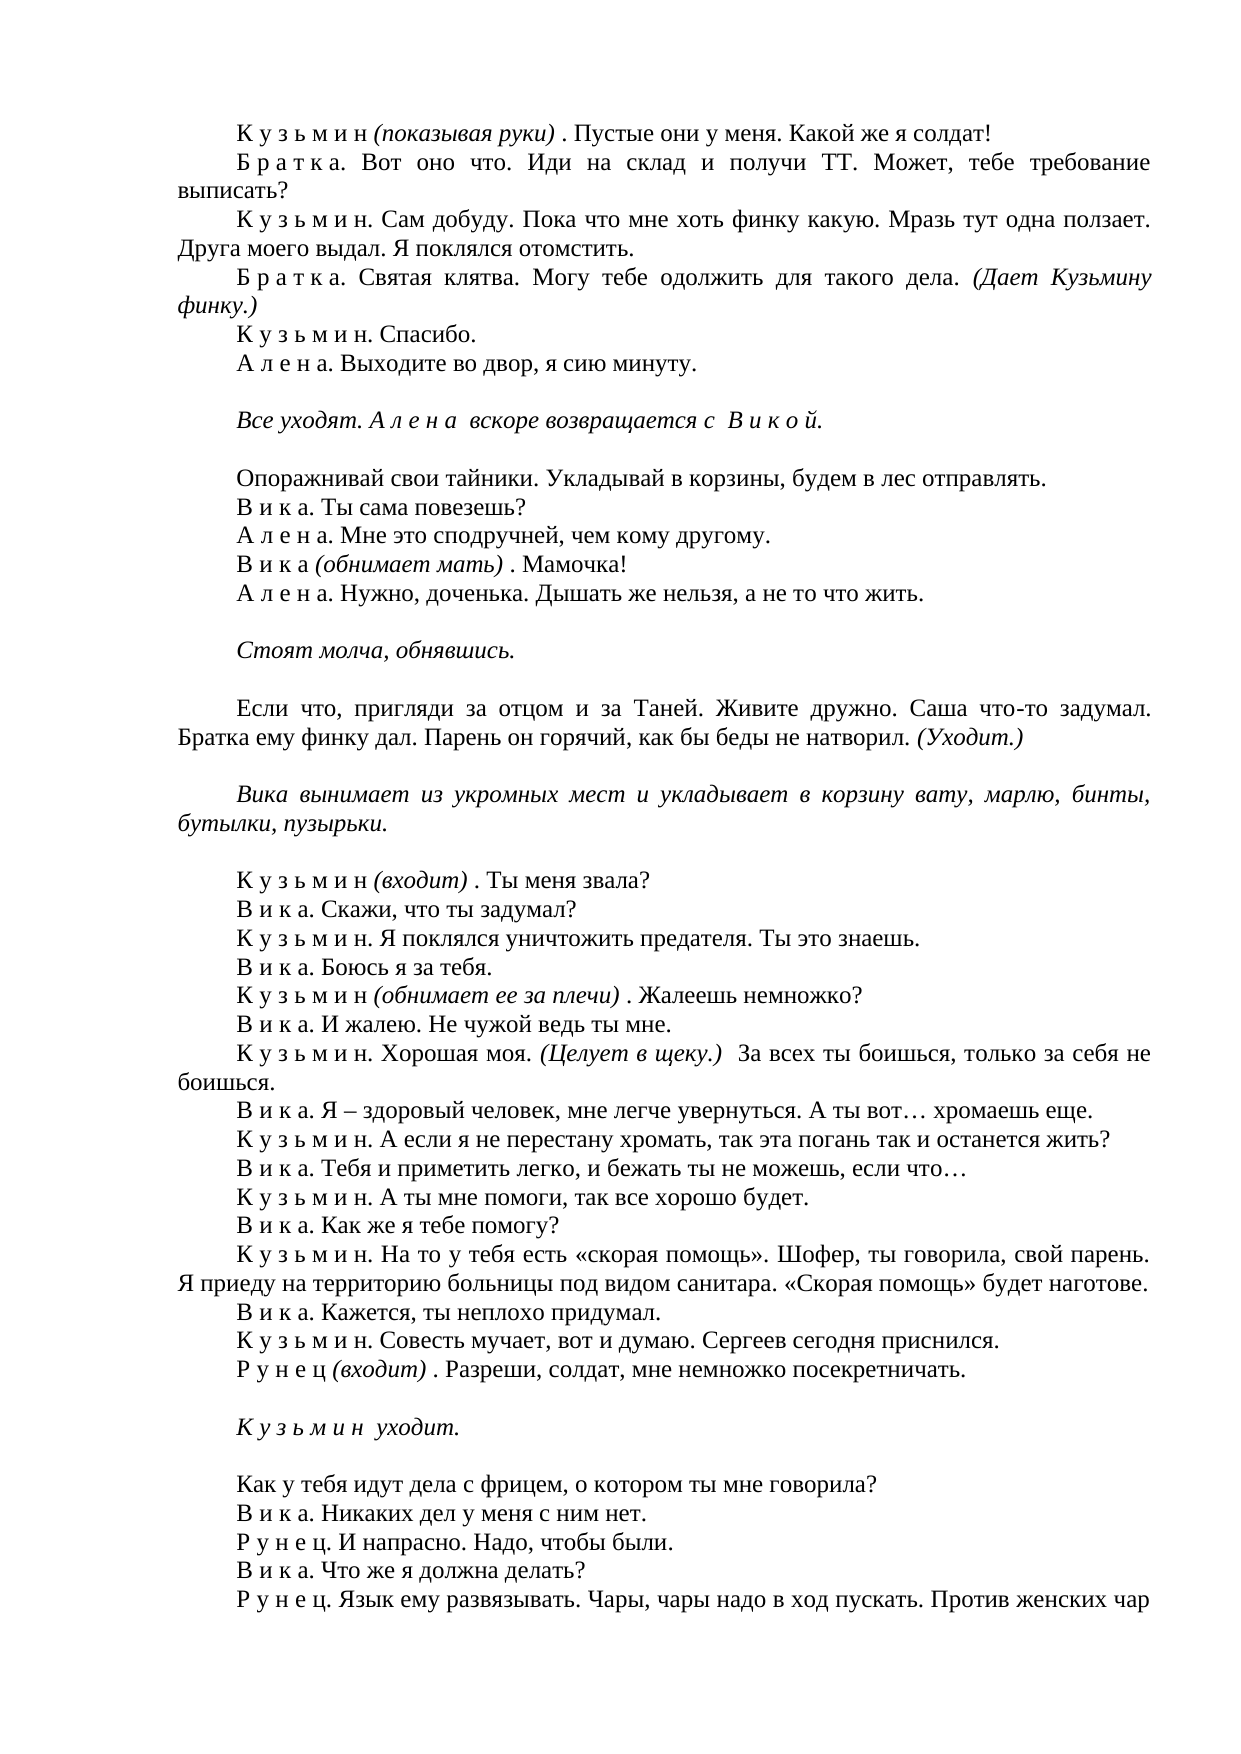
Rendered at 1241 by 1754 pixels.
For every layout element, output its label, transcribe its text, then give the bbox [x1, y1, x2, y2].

text К у з ь м и н (входит) . Ты меня звала? [177, 866, 1152, 894]
text К у з ь м и н. Совесть мучает, вот и думаю. Сергеев сегодня приснился. [177, 1326, 1152, 1354]
text Вика вынимает из укромных мест и укладывает в корзину вату, марлю, бинты, бутылки, пузырьки. [177, 779, 1152, 837]
text А л е н а. Нужно, доченька. Дышать же нельзя, а не то что жить. [177, 578, 1152, 607]
text А л е н а. Выходите во двор, я сию минуту. [177, 348, 1152, 377]
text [177, 1584, 1152, 1613]
text В и к а (обнимает мать) . Мамочка! [177, 549, 1152, 578]
text Если что, пригляди за отцом и за Таней. Живите дружно. Саша что-то задумал. Братка ему финку дал. Парень он горячий, как бы беды не натворил. (Уходит.) [177, 693, 1152, 751]
text В и к а. Ты сама повезешь? [177, 492, 1152, 521]
text В и к а. Боюсь я за тебя. [177, 952, 1152, 981]
text К у з ь м и н уходит. [177, 1412, 1152, 1441]
text Стоят молча, обнявшись. [177, 636, 1152, 664]
text Р у н е ц. И напрасно. Надо, чтобы были. [177, 1527, 1152, 1556]
text К у з ь м и н. Сам добуду. Пока что мне хоть финку какую. Мразь тут одна ползает. Друга моего выдал. Я поклялся отомстить. [177, 204, 1152, 262]
text В и к а. Как же я тебе помогу? [177, 1211, 1152, 1239]
text В и к а. Скажи, что ты задумал? [177, 894, 1152, 923]
text Б р а т к а. Святая клятва. Могу тебе одолжить для такого дела. (Дает Кузьмину финку.) [177, 262, 1152, 319]
text Как у тебя идут дела с фрицем, о котором ты мне говорила? [177, 1469, 1152, 1498]
text Р у н е ц (входит) . Разреши, солдат, мне немножко посекретничать. [177, 1354, 1152, 1383]
text Б р а т к а. Вот оно что. Иди на склад и получи ТТ. Может, тебе требование выписать? [177, 147, 1152, 204]
text Все уходят. А л е н а вскоре возвращается с В и к о й. [177, 406, 1152, 434]
text К у з ь м и н. Спасибо. [177, 319, 1152, 348]
text Опоражнивай свои тайники. Укладывай в корзины, будем в лес отправлять. [177, 463, 1152, 492]
text А л е н а. Мне это сподручней, чем кому другому. [177, 521, 1152, 549]
text К у з ь м и н. А если я не перестану хромать, так эта погань так и останется жить? [177, 1124, 1152, 1153]
text К у з ь м и н (показывая руки) . Пустые они у меня. Какой же я солдат! [177, 118, 1152, 147]
text В и к а. Никаких дел у меня с ним нет. [177, 1498, 1152, 1527]
text К у з ь м и н. Хорошая моя. (Целует в щеку.) За всех ты боишься, только за себя не боишься. [177, 1038, 1152, 1096]
text К у з ь м и н. Я поклялся уничтожить предателя. Ты это знаешь. [177, 923, 1152, 952]
text В и к а. Что же я должна делать? [177, 1556, 1152, 1584]
text В и к а. Я – здоровый человек, мне легче увернуться. А ты вот… хромаешь еще. [177, 1096, 1152, 1124]
text В и к а. Кажется, ты неплохо придумал. [177, 1297, 1152, 1326]
text К у з ь м и н. А ты мне помоги, так все хорошо будет. [177, 1182, 1152, 1211]
text К у з ь м и н. На то у тебя есть «скорая помощь». Шофер, ты говорила, свой парень. Я приеду на территорию больницы под видом санитара. «Скорая помощь» будет наготове. [177, 1239, 1152, 1297]
text В и к а. Тебя и приметить легко, и бежать ты не можешь, если что… [177, 1153, 1152, 1182]
text К у з ь м и н (обнимает ее за плечи) . Жалеешь немножко? [177, 981, 1152, 1009]
text В и к а. И жалею. Не чужой ведь ты мне. [177, 1009, 1152, 1038]
